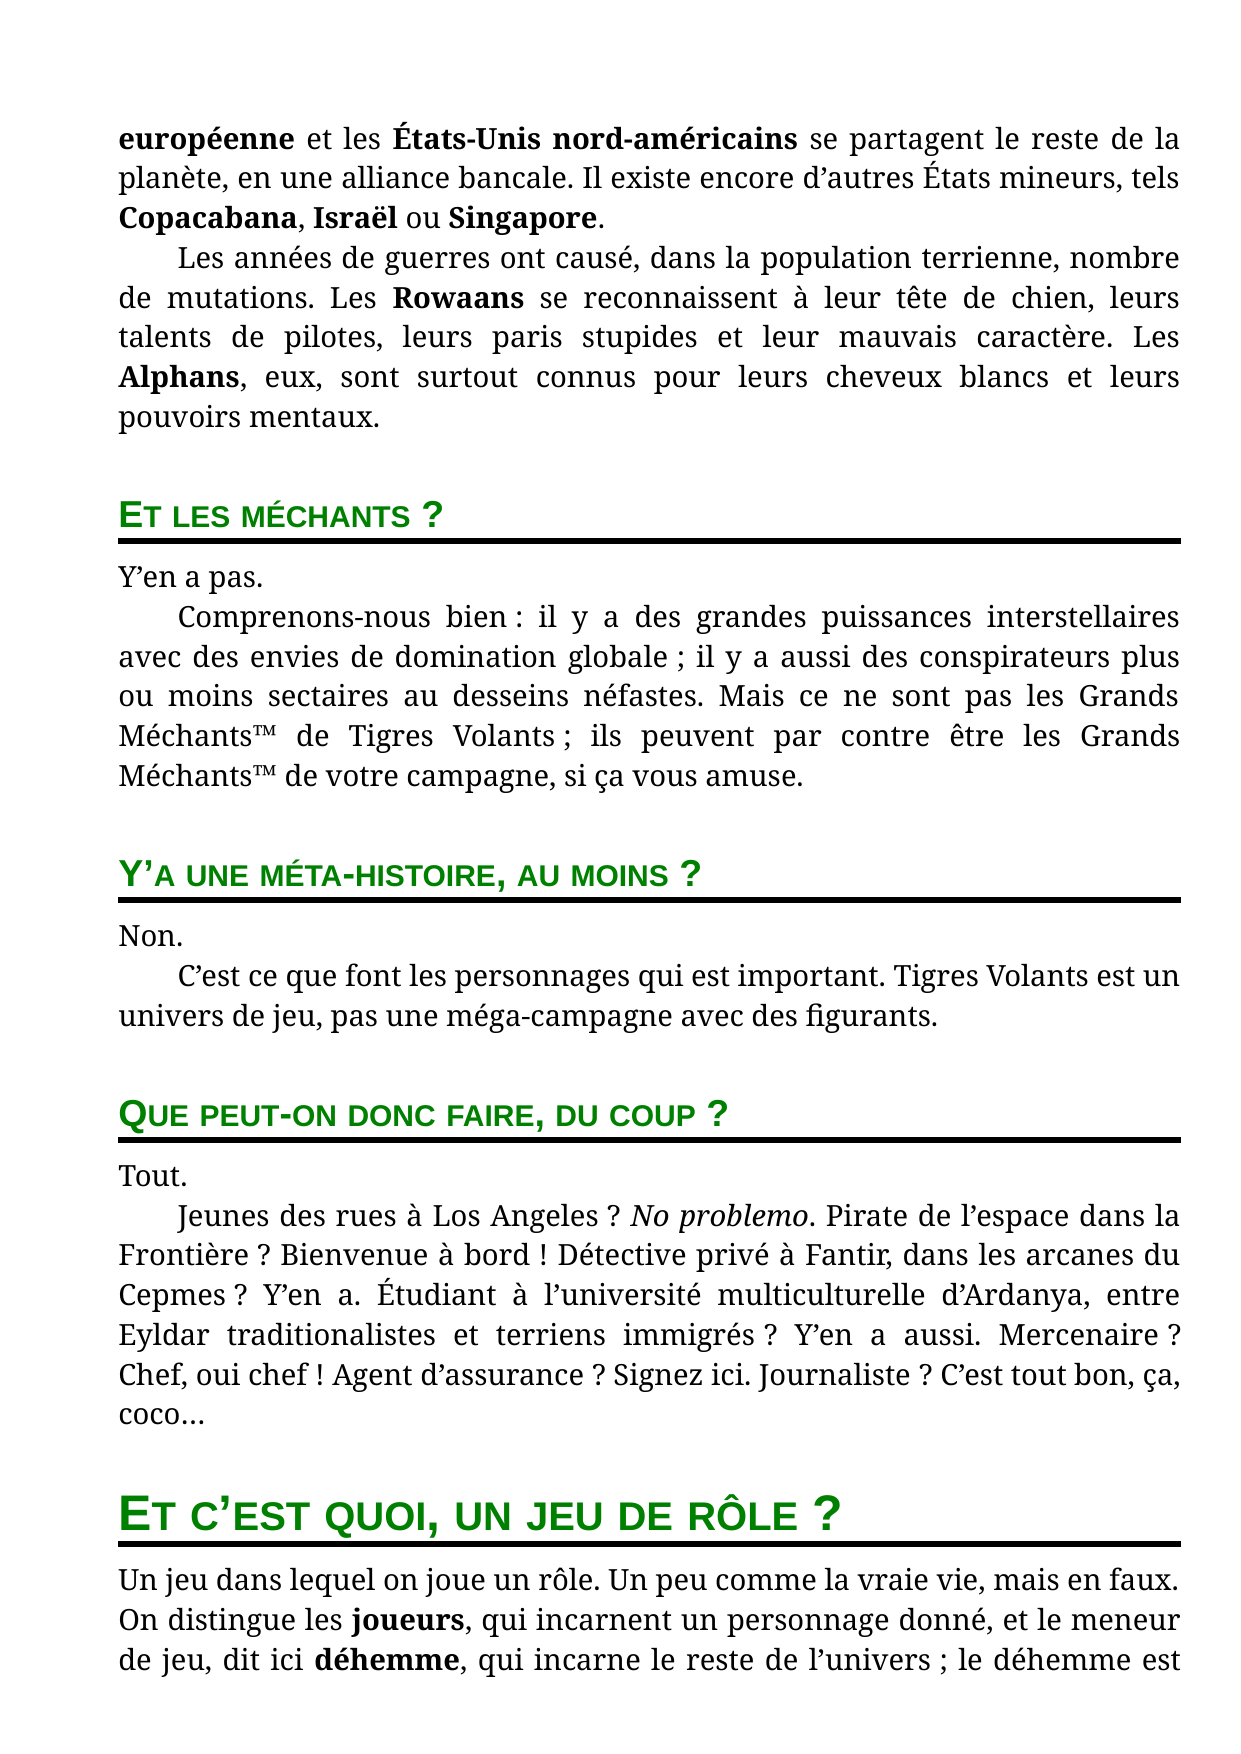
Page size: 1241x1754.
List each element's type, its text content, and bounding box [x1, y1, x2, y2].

text Jeunes des rues à Los Angeles ? No problemo. Pirate de l’espace dans la Frontière ? Bienvenue à bord ! Détective privé à Fantir, dans les arcanes du Cepmes ? Y’en a. Étudiant à l’université multiculturelle d’Ardanya, entre Eyldar traditionalistes et terriens immigrés ? Y’en a aussi. Mercenaire ? Chef, oui chef ! Agent d’assurance ? Signez ici. Journaliste ? C’est tout bon, ça, coco… [118, 1195, 1181, 1433]
text C’est ce que font les personnages qui est important. Tigres Volants est un univers de jeu, pas une méga-campagne avec des figurants. [118, 955, 1181, 1034]
text Y’en a pas. [118, 556, 1181, 596]
text Comprenons-nous bien : il y a des grandes puissances interstellaires avec des envies de domination globale ; il y a aussi des conspirateurs plus ou moins sectaires au desseins néfastes. Mais ce ne sont pas les Grands Méchants™ de Tigres Volants ; ils peuvent par contre être les Grands Méchants™ de votre campagne, si ça vous amuse. [118, 596, 1181, 794]
subtitle Et les méchants ? [118, 486, 1181, 538]
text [118, 118, 1181, 237]
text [118, 1559, 1181, 1678]
text Tout. [118, 1155, 1181, 1195]
text Non. [118, 915, 1181, 955]
subtitle Y’a une méta-histoire, au moins ? [118, 844, 1181, 897]
subtitle Et c’est quoi, un jeu de rôle ? [118, 1483, 1181, 1541]
subtitle Que peut-on donc faire, du coup ? [118, 1084, 1181, 1137]
text Les années de guerres ont causé, dans la population terrienne, nombre de mutations. Les Rowaans se reconnaissent à leur tête de chien, leurs talents de pilotes, leurs paris stupides et leur mauvais caractère. Les Alphans, eux, sont surtout connus pour leurs cheveux blancs et leurs pouvoirs mentaux. [118, 237, 1181, 436]
